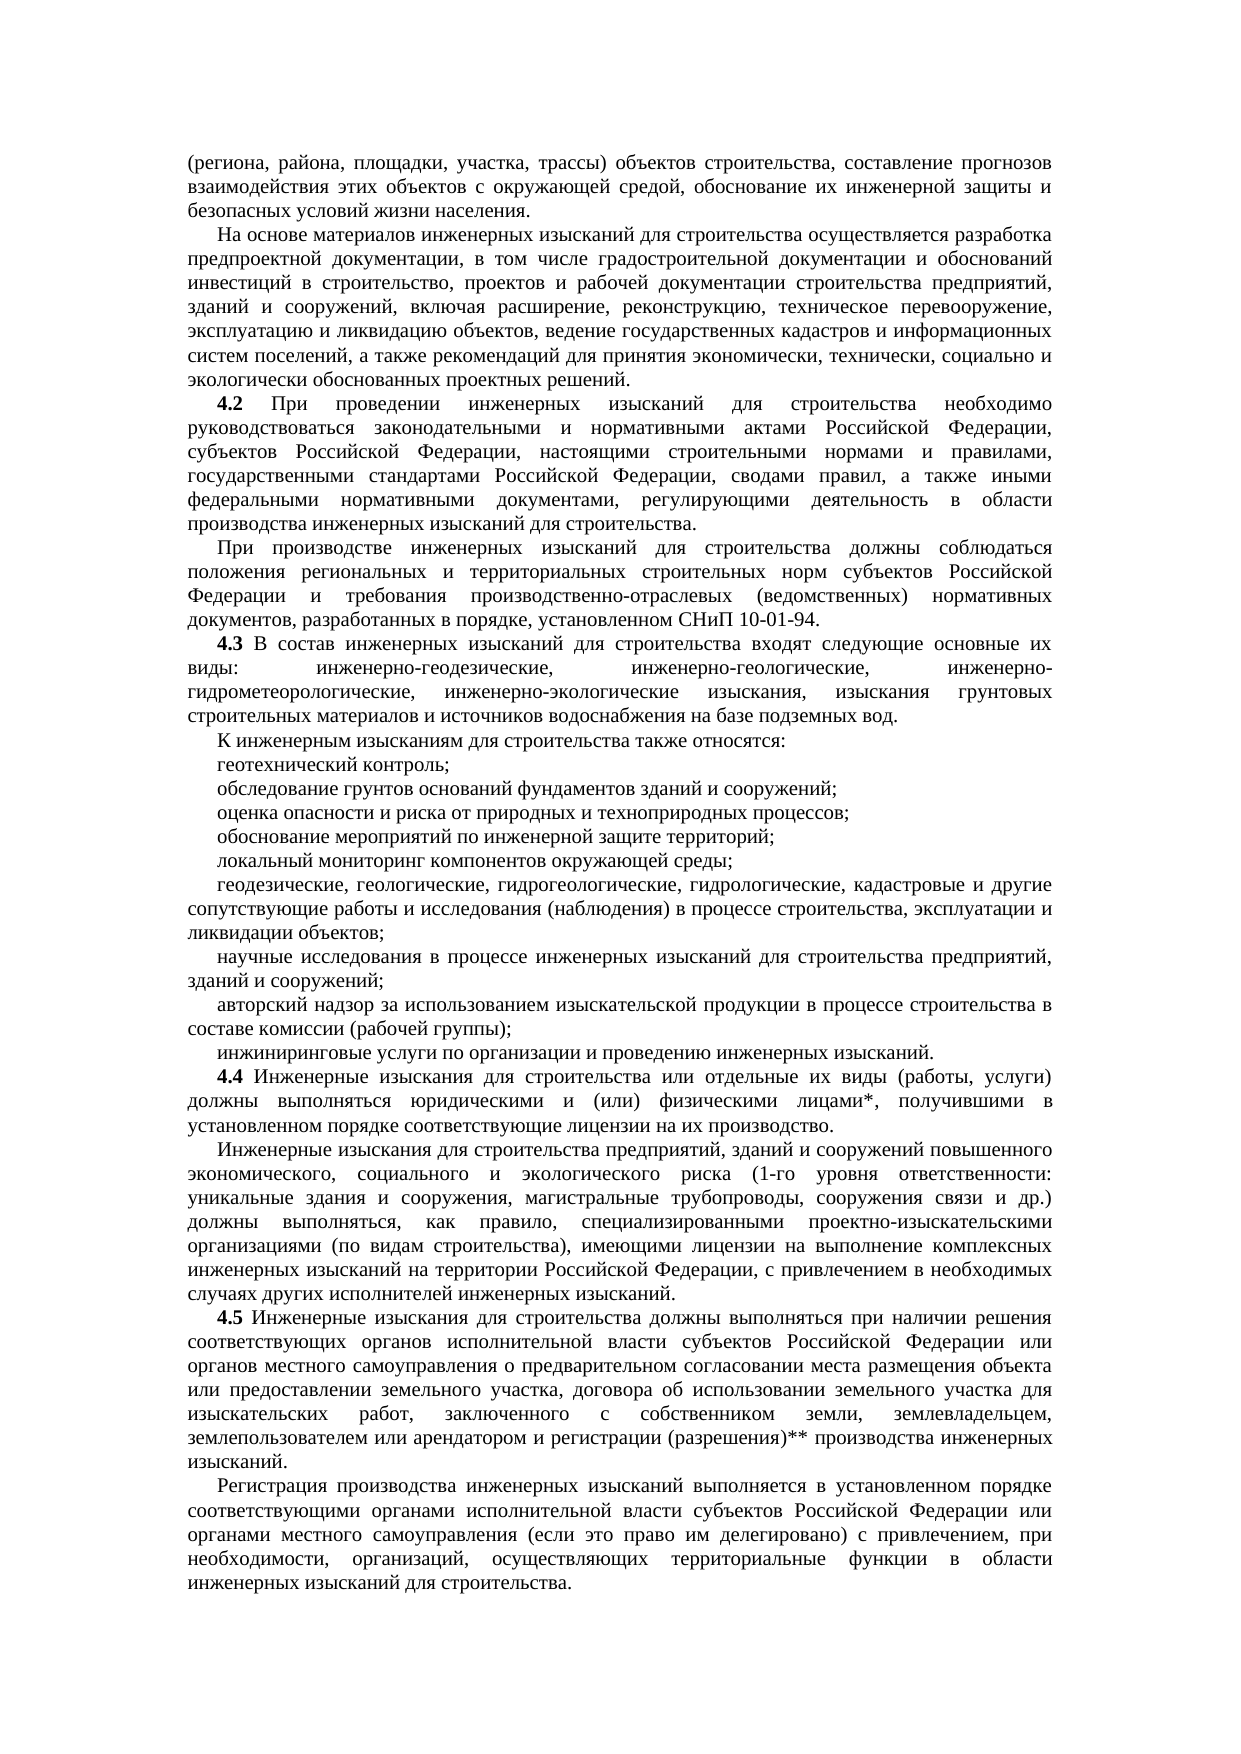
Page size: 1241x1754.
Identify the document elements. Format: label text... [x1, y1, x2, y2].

text Инженерные изыскания для строительства предприятий, зданий и сооружений повышенного экономического, социального и экологического риска (1-го уровня ответственности: уникальные здания и сооружения, магистральные трубопроводы, сооружения связи и др.) должны выполняться, как правило, специализированными проектно-изыскательскими организациями (по видам строительства), имеющими лицензии на выполнение комплексных инженерных изысканий на территории Российской Федерации, с привлечением в необходимых случаях других исполнителей инженерных изысканий. [187, 1137, 1053, 1305]
text обоснование мероприятий по инженерной защите территорий; [187, 824, 1053, 848]
text При производстве инженерных изысканий для строительства должны соблюдаться положения региональных и территориальных строительных норм субъектов Российской Федерации и требования производственно-отраслевых (ведомственных) нормативных документов, разработанных в порядке, установленном СНиП 10-01-94. [187, 535, 1053, 631]
text 4.2 При проведении инженерных изысканий для строительства необходимо руководствоваться законодательными и нормативными актами Российской Федерации, субъектов Российской Федерации, настоящими строительными нормами и правилами, государственными стандартами Российской Федерации, сводами правил, а также иными федеральными нормативными документами, регулирующими деятельность в области производства инженерных изысканий для строительства. [187, 391, 1053, 535]
text На основе материалов инженерных изысканий для строительства осуществляется разработка предпроектной документации, в том числе градостроительной документации и обоснований инвестиций в строительство, проектов и рабочей документации строительства предприятий, зданий и сооружений, включая расширение, реконструкцию, техническое перевооружение, эксплуатацию и ликвидацию объектов, ведение государственных кадастров и информационных систем поселений, а также рекомендаций для принятия экономически, технически, социально и экологически обоснованных проектных решений. [187, 222, 1053, 391]
text геотехнический контроль; [187, 752, 1053, 776]
text 4.5 Инженерные изыскания для строительства должны выполняться при наличии решения соответствующих органов исполнительной власти субъектов Российской Федерации или органов местного самоуправления о предварительном согласовании места размещения объекта или предоставлении земельного участка, договора об использовании земельного участка для изыскательских работ, заключенного с собственником земли, землевладельцем, землепользователем или арендатором и регистрации (разрешения)** производства инженерных изысканий. [187, 1305, 1053, 1473]
text обследование грунтов оснований фундаментов зданий и сооружений; [187, 776, 1053, 800]
text геодезические, геологические, гидрогеологические, гидрологические, кадастровые и другие сопутствующие работы и исследования (наблюдения) в процессе строительства, эксплуатации и ликвидации объектов; [187, 872, 1053, 944]
text 4.3 В состав инженерных изысканий для строительства входят следующие основные их виды: инженерно-геодезические, инженерно-геологические, инженерно-гидрометеорологические, инженерно-экологические изыскания, изыскания грунтовых строительных материалов и источников водоснабжения на базе подземных вод. [187, 631, 1053, 727]
text локальный мониторинг компонентов окружающей среды; [187, 848, 1053, 872]
text 4.4 Инженерные изыскания для строительства или отдельные их виды (работы, услуги) должны выполняться юридическими и (или) физическими лицами*, получившими в установленном порядке соответствующие лицензии на их производство. [187, 1064, 1053, 1137]
text оценка опасности и риска от природных и техноприродных процессов; [187, 800, 1053, 824]
text К инженерным изысканиям для строительства также относятся: [187, 727, 1053, 752]
text Регистрация производства инженерных изысканий выполняется в установленном порядке соответствующими органами исполнительной власти субъектов Российской Федерации или органами местного самоуправления (если это право им делегировано) с привлечением, при необходимости, организаций, осуществляющих территориальные функции в области инженерных изысканий для строительства. [187, 1473, 1053, 1594]
text научные исследования в процессе инженерных изысканий для строительства предприятий, зданий и сооружений; [187, 944, 1053, 992]
text авторский надзор за использованием изыскательской продукции в процессе строительства в составе комиссии (рабочей группы); [187, 992, 1053, 1040]
text инжиниринговые услуги по организации и проведению инженерных изысканий. [187, 1040, 1053, 1064]
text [187, 150, 1053, 222]
